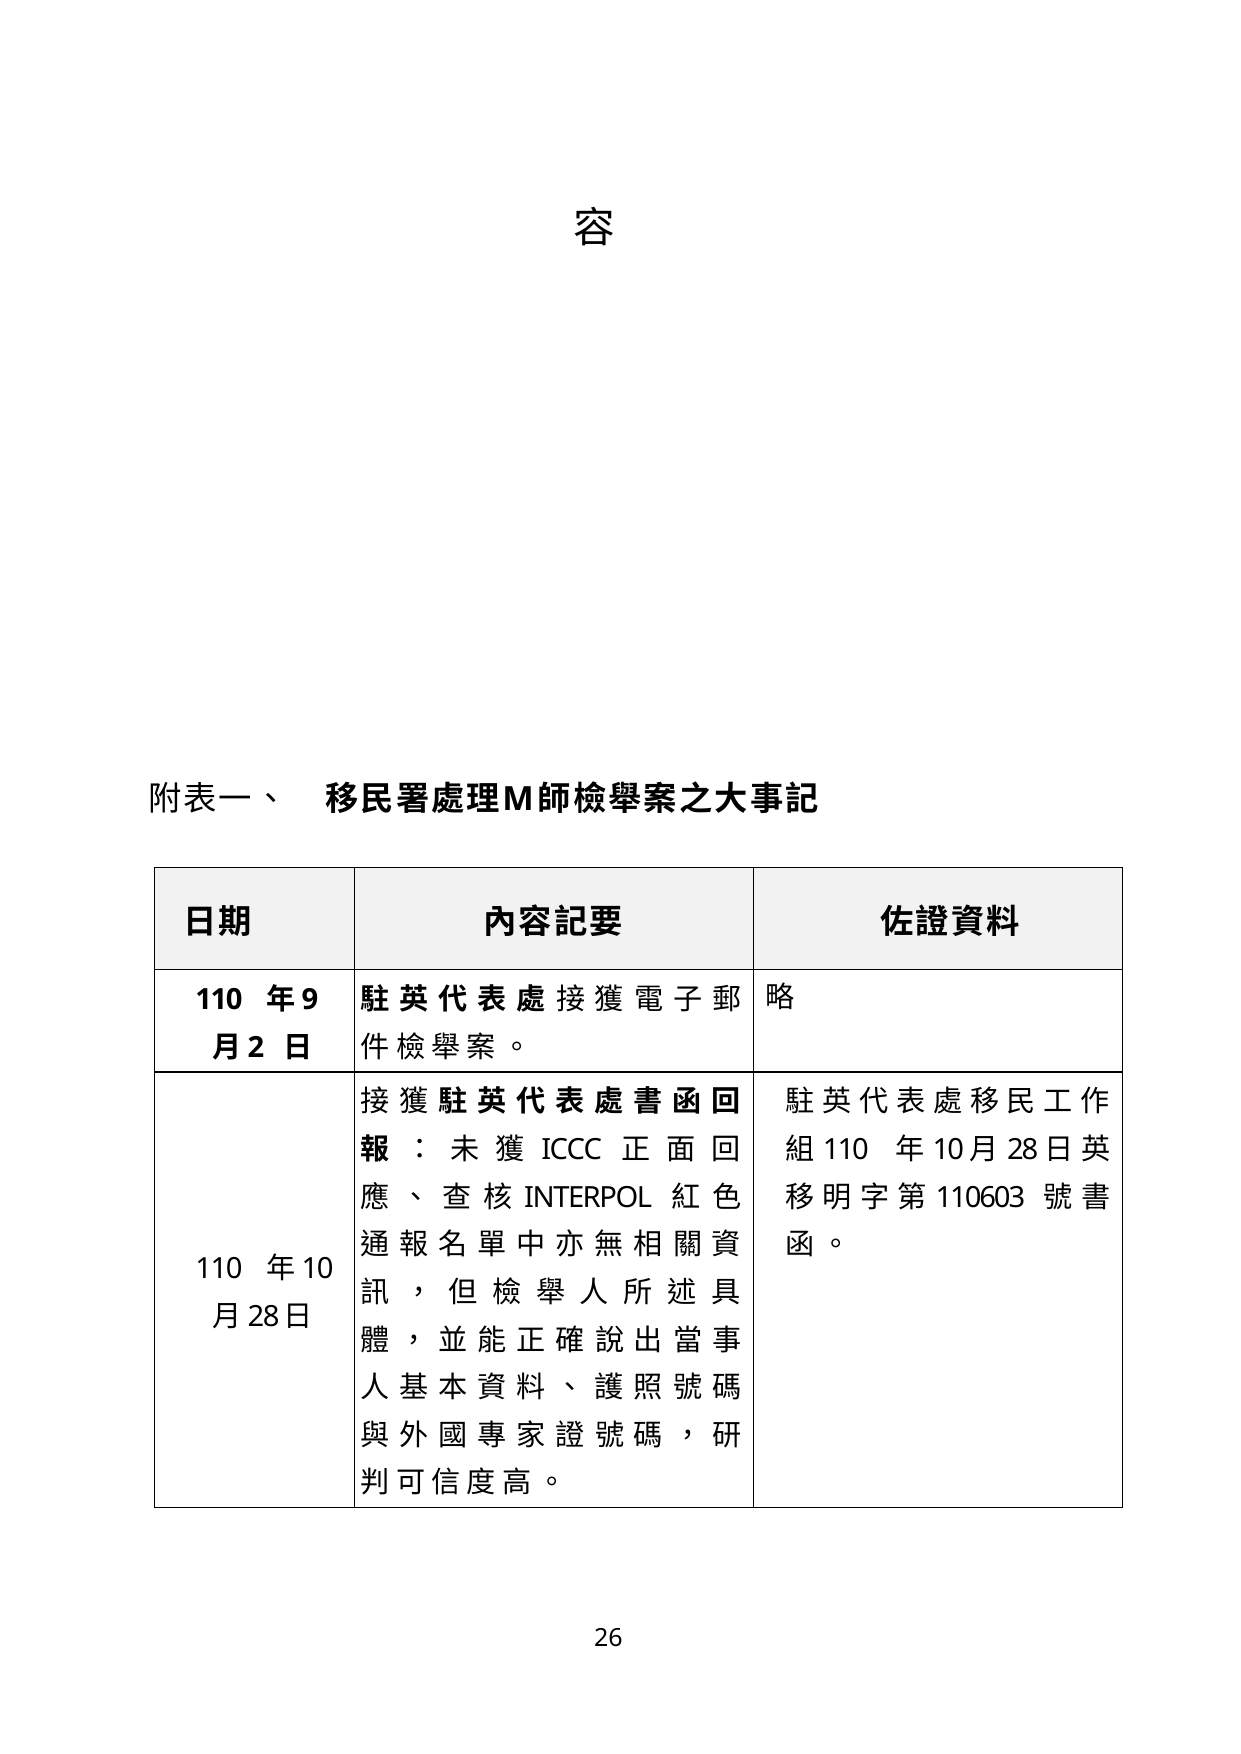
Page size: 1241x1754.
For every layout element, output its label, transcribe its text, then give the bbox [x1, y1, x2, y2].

list 移民署處理M師檢舉案之大事記 [148, 748, 1069, 843]
table_header 內容記要 [355, 868, 753, 969]
table_cell 110年9月2日 [155, 970, 354, 1071]
table_header 日期 [155, 868, 354, 969]
table_cell 110年10月28日 [155, 1073, 354, 1507]
table_cell 駐英代表處移民工作組110年10月28日英移明字第110603號書函。 [754, 1073, 1122, 1507]
text 提案委員：紀惠容 [538, 177, 1069, 272]
table_cell 接獲駐英代表處書函回報：未獲ICCC正面回應、查核INTERPOL紅色通報名單中亦無相關資訊，但檢舉人所述具體，並能正確說出當事人基本資料、護照號碼與外國專家證號碼，研判可信度高。 [355, 1073, 753, 1507]
table_header 佐證資料 [754, 868, 1122, 969]
table_cell 略 [754, 970, 1122, 1071]
table_cell 駐英代表處接獲電子郵件檢舉案。 [355, 970, 753, 1071]
